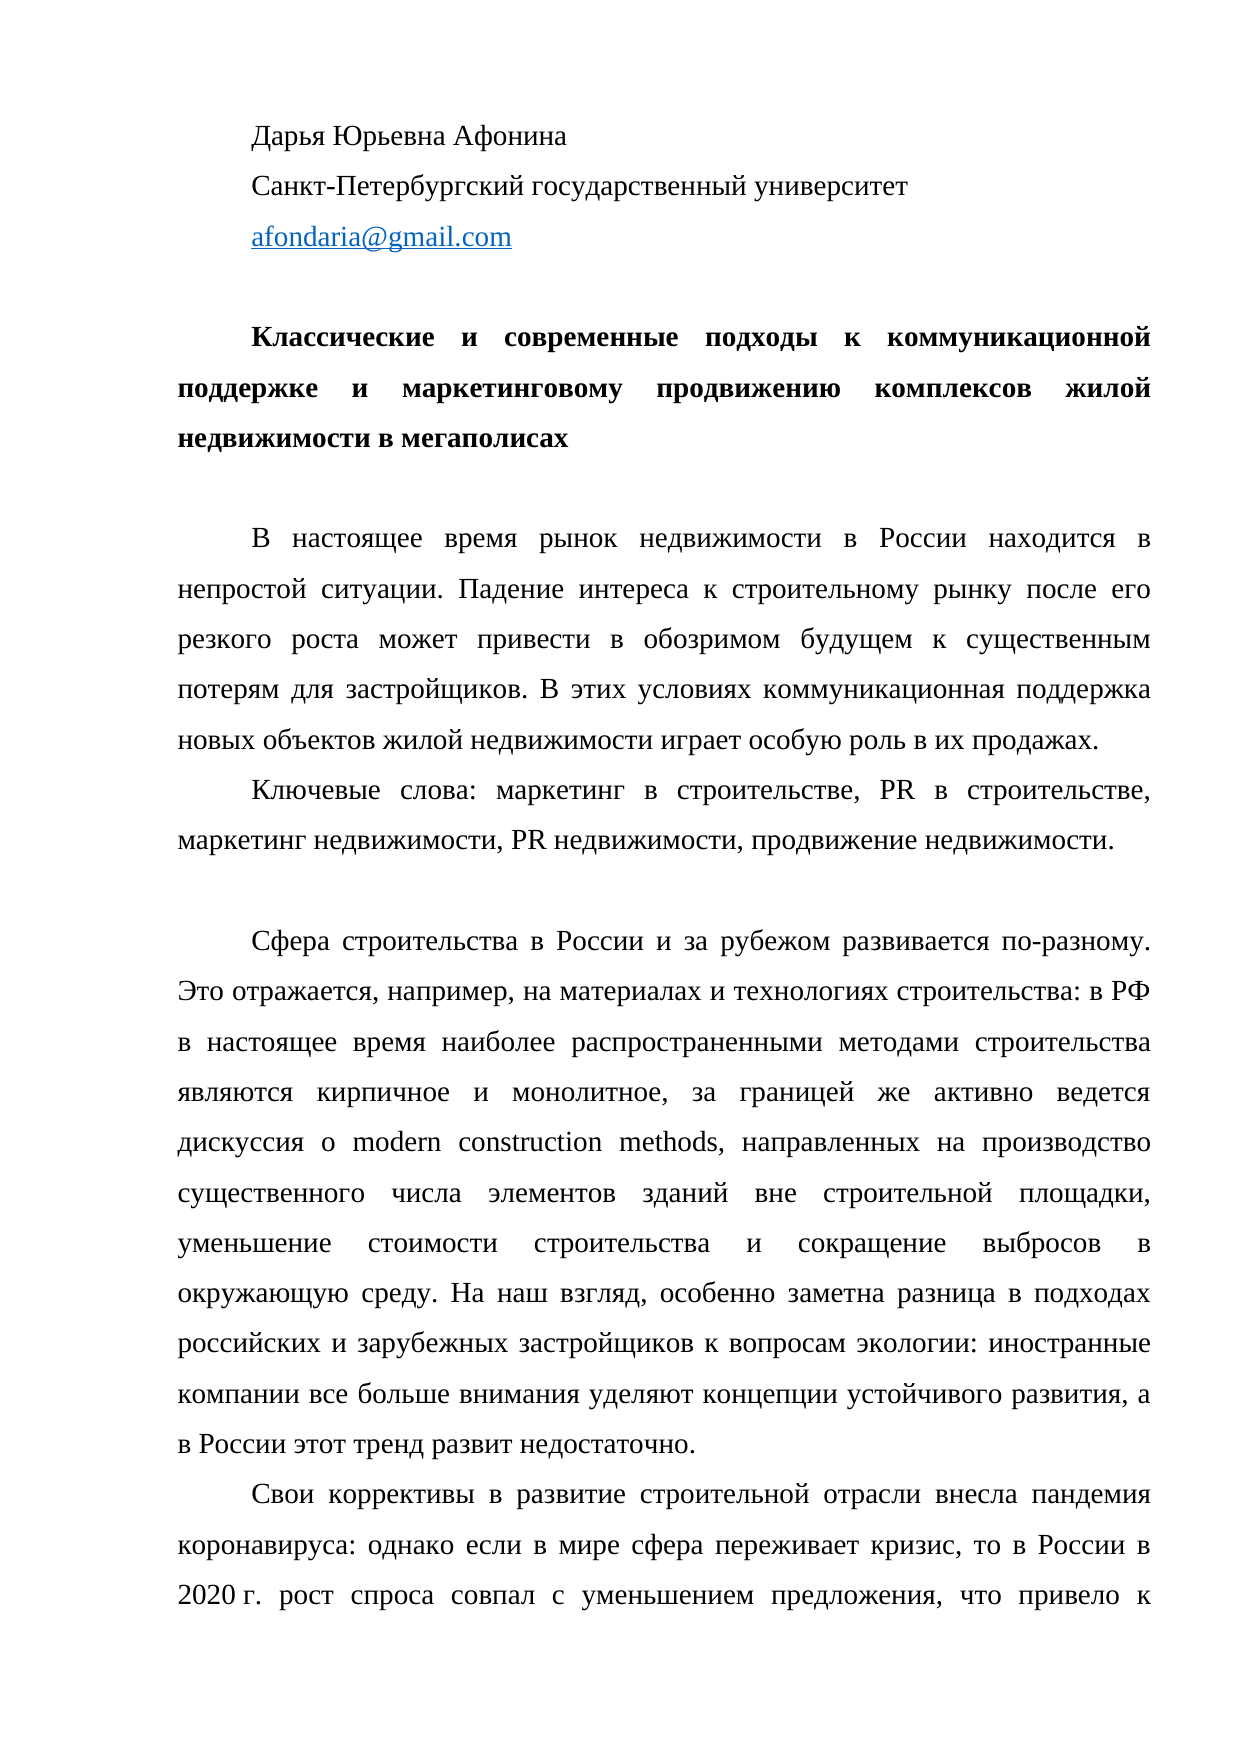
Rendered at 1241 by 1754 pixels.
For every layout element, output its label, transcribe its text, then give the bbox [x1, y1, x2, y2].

text Ключевые слова: маркетинг в строительстве, PR в строительстве, маркетинг недвижимости, PR недвижимости, продвижение недвижимости. [177, 772, 1152, 856]
text Классические и современные подходы к коммуникационной поддержке и маркетинговому продвижению комплексов жилой недвижимости в мегаполисах [177, 319, 1152, 453]
text Санкт-Петербургский государственный университет [177, 168, 1152, 202]
text Сфера строительства в России и за рубежом развивается по-разному. Это отражается, например, на материалах и технологиях строительства: в РФ в настоящее время наиболее распространенными методами строительства являются кирпичное и монолитное, за границей же активно ведется дискуссия о modern construction methods, направленных на производство существенного числа элементов зданий вне строительной площадки, уменьшение стоимости строительства и сокращение выбросов в окружающую среду. На наш взгляд, особенно заметна разница в подходах российских и зарубежных застройщиков к вопросам экологии: иностранные компании все больше внимания уделяют концепции устойчивого развития, а в России этот тренд развит недостаточно. [177, 923, 1152, 1460]
text afondaria@gmail.com [177, 219, 1152, 252]
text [177, 1477, 1152, 1611]
text Дарья Юрьевна Афонина [177, 118, 1152, 152]
text В настоящее время рынок недвижимости в России находится в непростой ситуации. Падение интереса к строительному рынку после его резкого роста может привести в обозримом будущем к существенным потерям для застройщиков. В этих условиях коммуникационная поддержка новых объектов жилой недвижимости играет особую роль в их продажах. [177, 521, 1152, 755]
